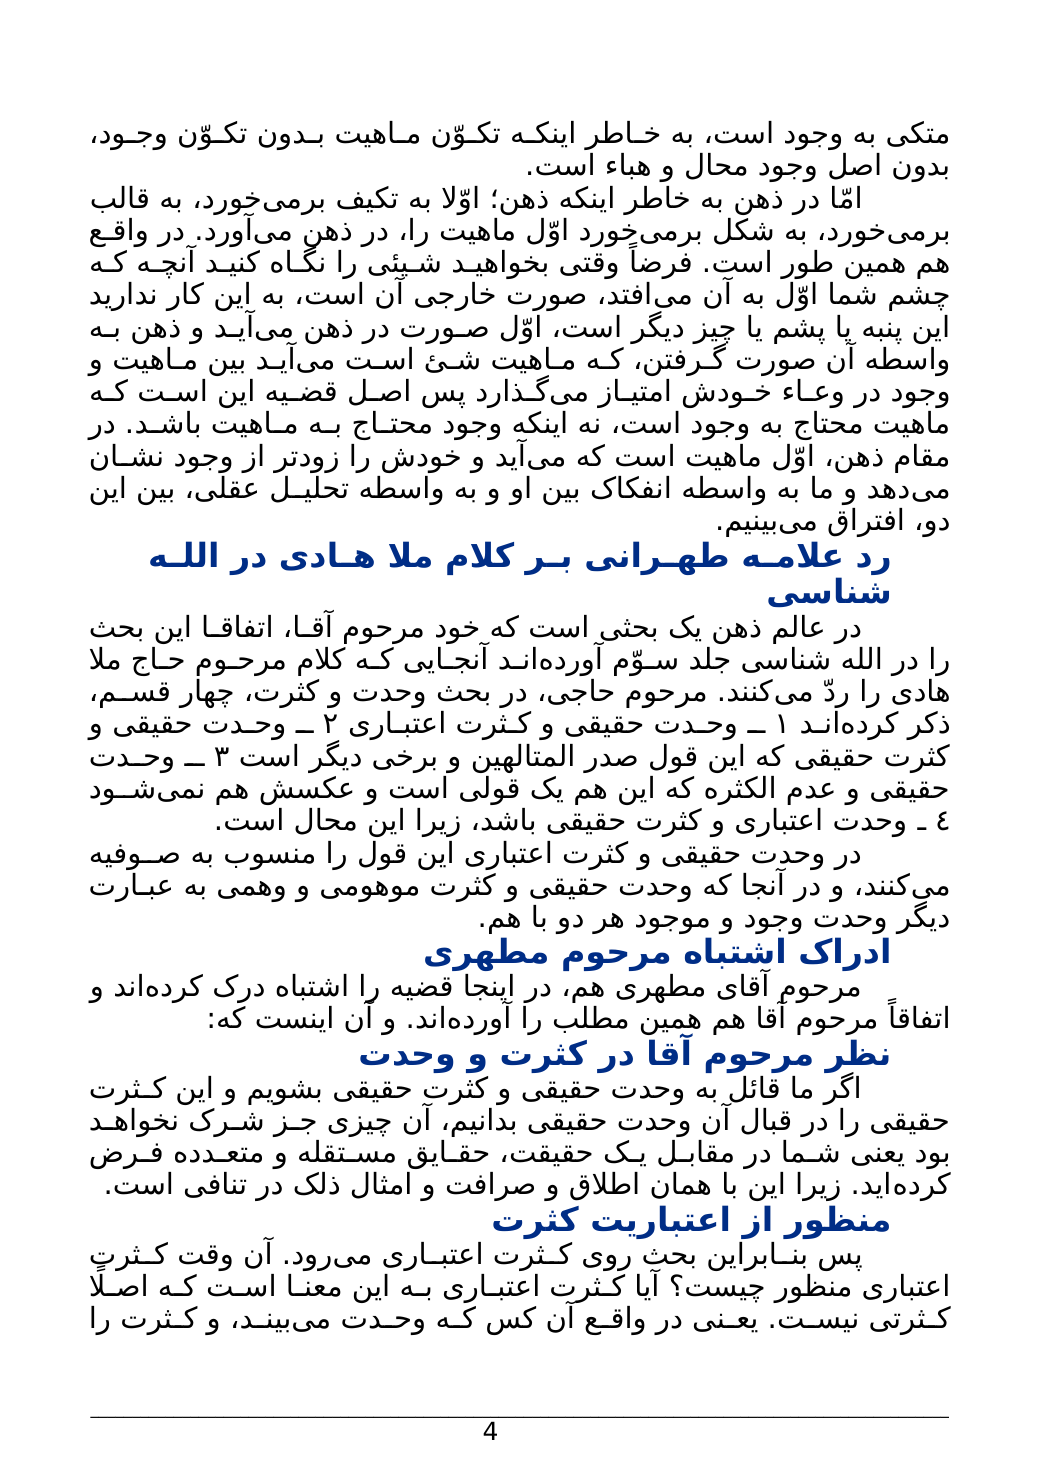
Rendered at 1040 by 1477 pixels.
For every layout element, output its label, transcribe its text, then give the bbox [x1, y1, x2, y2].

subtitle منظور از اعتباریت کثرت [148, 1202, 892, 1238]
subtitle ادراک اشتباه مرحوم مطهرى [148, 934, 892, 971]
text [89, 118, 951, 183]
text امّا در ذهن به خاطر اینکه ذهن؛ اوّلا به تکیف برمى‌خورد، به قالب برمى‌خورد، به شکل برمى‌خورد اوّل ماهیت را، در ذهن مى‌آورد. در واقع هم همین طور است. فرضاً وقتى بخواهید شیئى را نگاه کنید آنچه که چشم شما اوّل به آن مى‌افتد، صورت خارجى آن است، به این کار ندارید این پنبه یا پشم یا چیز دیگر است، اوّل صورت در ذهن مى‌آید و ذهن به واسطه آن صورت گرفتن، که ماهیت شئ است مى‌آید بین ماهیت و وجود در وعاء خودش امتیاز مى‌گذارد پس اصل قضیه این است که ماهیت محتاج به وجود است، نه اینکه وجود محتاج به ماهیت باشد. در مقام ذهن، اوّل ماهیت است که مى‌آید و خودش را زودتر از وجود نشان مى‌دهد و ما به واسطه انفکاک بین او و به واسطه تحلیل عقلى، بین این دو، افتراق مى‌بینیم. [89, 183, 951, 538]
subtitle رد علامه طهرانى بر کلام ملا هادى در الله شناسى [148, 538, 892, 612]
subtitle نظر مرحوم آقا در کثرت و وحدت [148, 1036, 892, 1072]
text در عالم ذهن یک بحثى است که خود مرحوم آقا، اتفاقا این بحث را در الله شناسى جلد سوّم آورده‌اند آنجایى که کلام مرحوم حاج ملا هادى را ردّ مى‌کنند. مرحوم حاجى، در بحث وحدت و کثرت، چهار قسم، ذکر کرده‌اند ١ ـ وحدت حقیقى و کثرت اعتبارى ٢ ـ وحدت حقیقى و کثرت حقیقى که این قول صدر المتالهین و برخى دیگر است ٣ ـ وحدت حقیقى و عدم الکثره که این هم یک قولى است و عکسش هم نمى‌شود ٤ ـ وحدت اعتبارى و کثرت حقیقى باشد، زیرا این محال است. [89, 612, 951, 837]
text مرحوم آقاى مطهرى هم، در اینجا قضیه را اشتباه درک کرده‌اند و اتفاقاً مرحوم آقا هم همین مطلب را آورده‌اند. و آن اینست که: [89, 971, 951, 1036]
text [89, 1238, 951, 1335]
text اگر ما قائل به وحدت حقیقى و کثرت حقیقى بشویم و این کثرت حقیقى را در قبال آن وحدت حقیقى بدانیم، آن چیزى جز شرک نخواهد بود یعنى شما در مقابل یک حقیقت، حقایق مستقله و متعدده فرض کرده‌اید. زیرا این با همان اطلاق و صرافت و امثال ذلک در تنافى است. [89, 1072, 951, 1202]
text در وحدت حقیقى و کثرت اعتبارى این قول را منسوب به صوفیه مى‌کنند، و در آنجا که وحدت حقیقى و کثرت موهومى و وهمى به عبارت دیگر وحدت وجود و موجود هر دو با هم. [89, 837, 951, 934]
